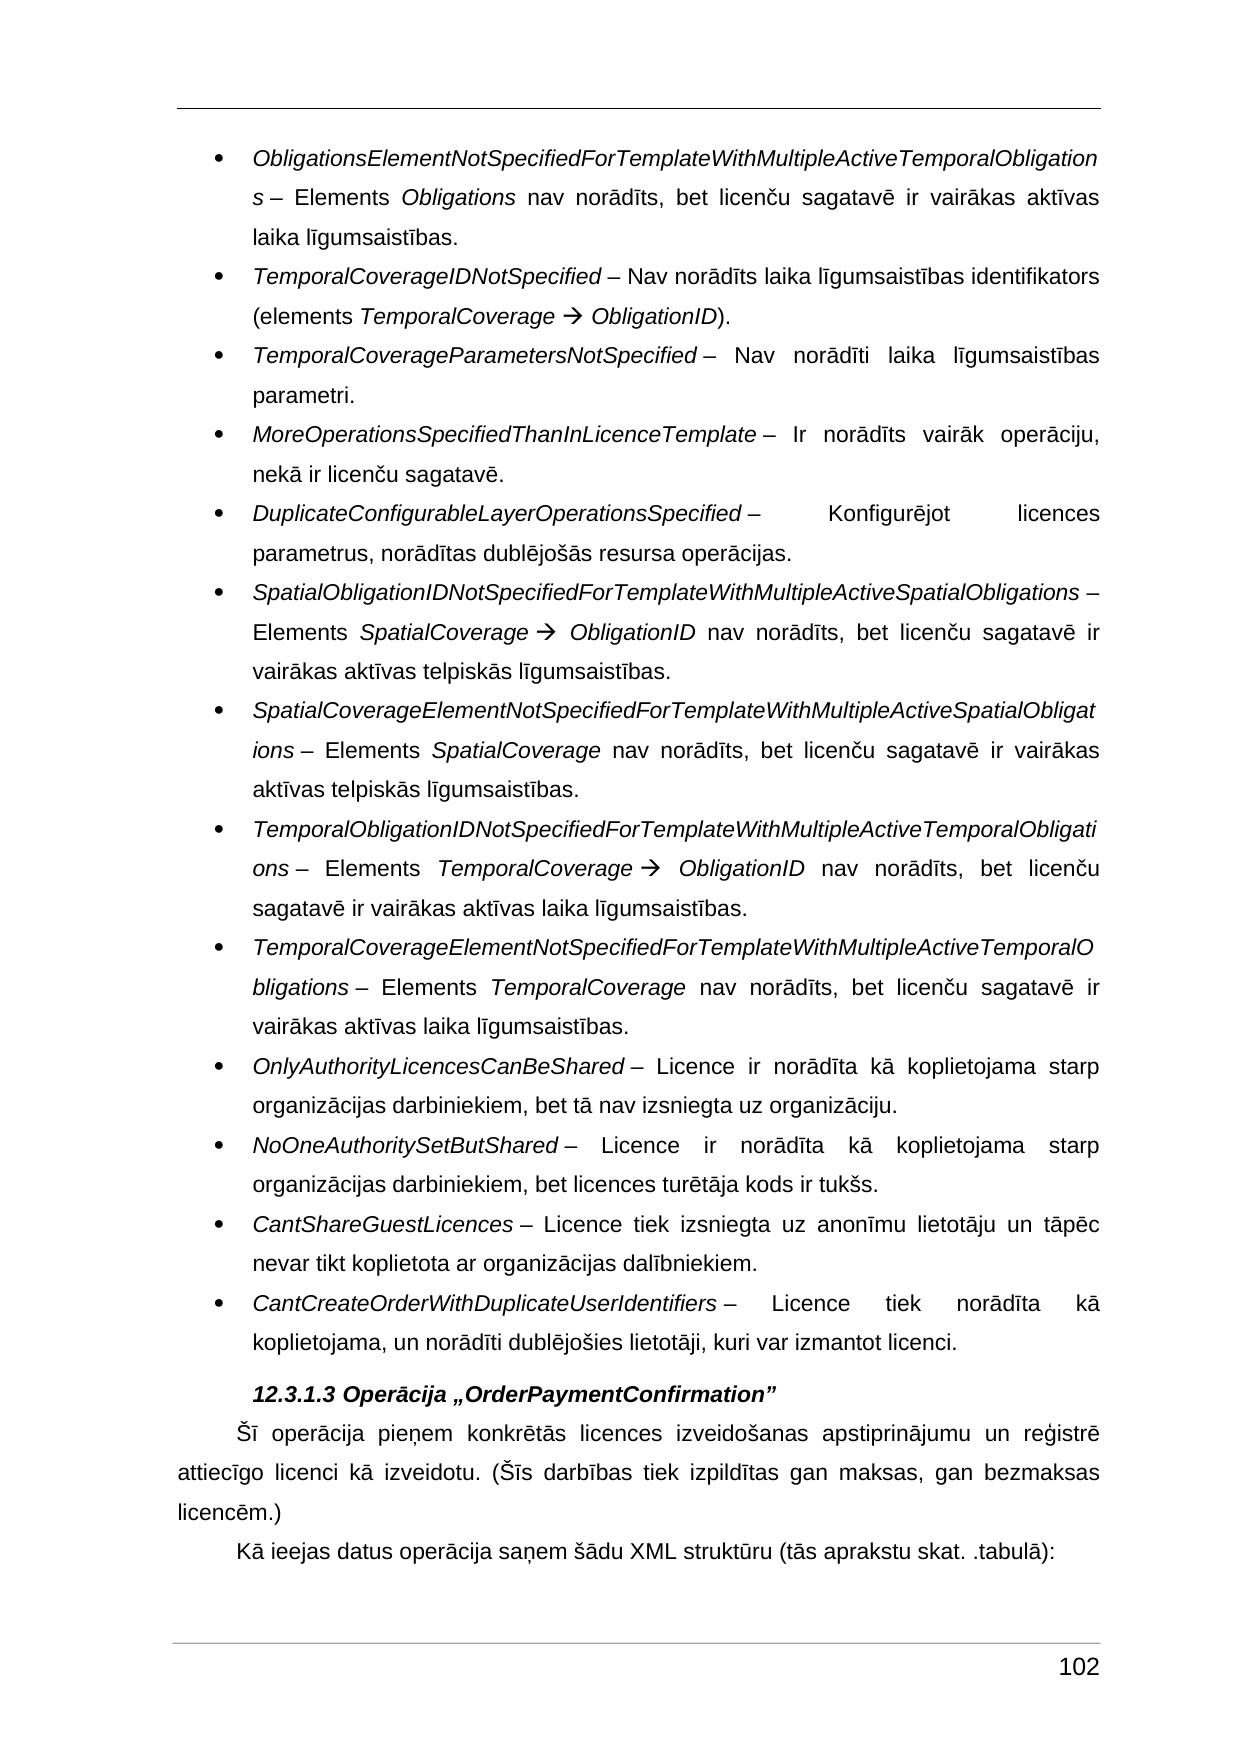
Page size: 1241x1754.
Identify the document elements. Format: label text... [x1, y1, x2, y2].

text Kā ieejas datus operācija saņem šādu XML struktūru (tās aprakstu skat. 20.tabulā): [177, 1538, 1100, 1565]
text Šī operācija pieņem konkrētās licences izveidošanas apstiprinājumu un reģistrē attiecīgo licenci kā izveidotu. (Šīs darbības tiek izpildītas gan maksas, gan bezmaksas licencēm.) [177, 1420, 1100, 1525]
list TemporalCoverageElementNotSpecifiedForTemplateWithMultipleActiveTemporalObligations – Elements TemporalCoverage nav norādīts, bet licenču sagatavē ir vairākas aktīvas laika līgumsaistības. [215, 934, 1100, 1039]
list NoOneAuthoritySetButShared – Licence ir norādīta kā koplietojama starp organizācijas darbiniekiem, bet licences turētāja kods ir tukšs. [215, 1132, 1100, 1197]
list MoreOperationsSpecifiedThanInLicenceTemplate – Ir norādīts vairāk operāciju, nekā ir licenču sagatavē. [215, 421, 1100, 487]
subtitle Operācija „OrderPaymentConfirmation” [252, 1381, 1100, 1407]
list SpatialObligationIDNotSpecifiedForTemplateWithMultipleActiveSpatialObligations – Elements SpatialCoverage ObligationID nav norādīts, bet licenču sagatavē ir vairākas aktīvas telpiskās līgumsaistības. [215, 579, 1100, 684]
list DuplicateConfigurableLayerOperationsSpecified – Konfigurējot licences parametrus, norādītas dublējošās resursa operācijas. [215, 500, 1100, 566]
list CantShareGuestLicences – Licence tiek izsniegta uz anonīmu lietotāju un tāpēc nevar tikt koplietota ar organizācijas dalībniekiem. [215, 1211, 1100, 1276]
list CantCreateOrderWithDuplicateUserIdentifiers – Licence tiek norādīta kā koplietojama, un norādīti dublējošies lietotāji, kuri var izmantot licenci. [215, 1289, 1100, 1355]
list TemporalObligationIDNotSpecifiedForTemplateWithMultipleActiveTemporalObligations – Elements TemporalCoverage ObligationID nav norādīts, bet licenču sagatavē ir vairākas aktīvas laika līgumsaistības. [215, 816, 1100, 921]
list TemporalCoverageParametersNotSpecified – Nav norādīti laika līgumsaistības parametri. [215, 342, 1100, 408]
list TemporalCoverageIDNotSpecified – Nav norādīts laika līgumsaistības identifikators (elements TemporalCoverage ObligationID). [215, 263, 1100, 329]
list OnlyAuthorityLicencesCanBeShared – Licence ir norādīta kā koplietojama starp organizācijas darbiniekiem, bet tā nav izsniegta uz organizāciju. [215, 1053, 1100, 1118]
list ObligationsElementNotSpecifiedForTemplateWithMultipleActiveTemporalObligations – Elements Obligations nav norādīts, bet licenču sagatavē ir vairākas aktīvas laika līgumsaistības. [215, 145, 1100, 250]
list SpatialCoverageElementNotSpecifiedForTemplateWithMultipleActiveSpatialObligations – Elements SpatialCoverage nav norādīts, bet licenču sagatavē ir vairākas aktīvas telpiskās līgumsaistības. [215, 697, 1100, 803]
